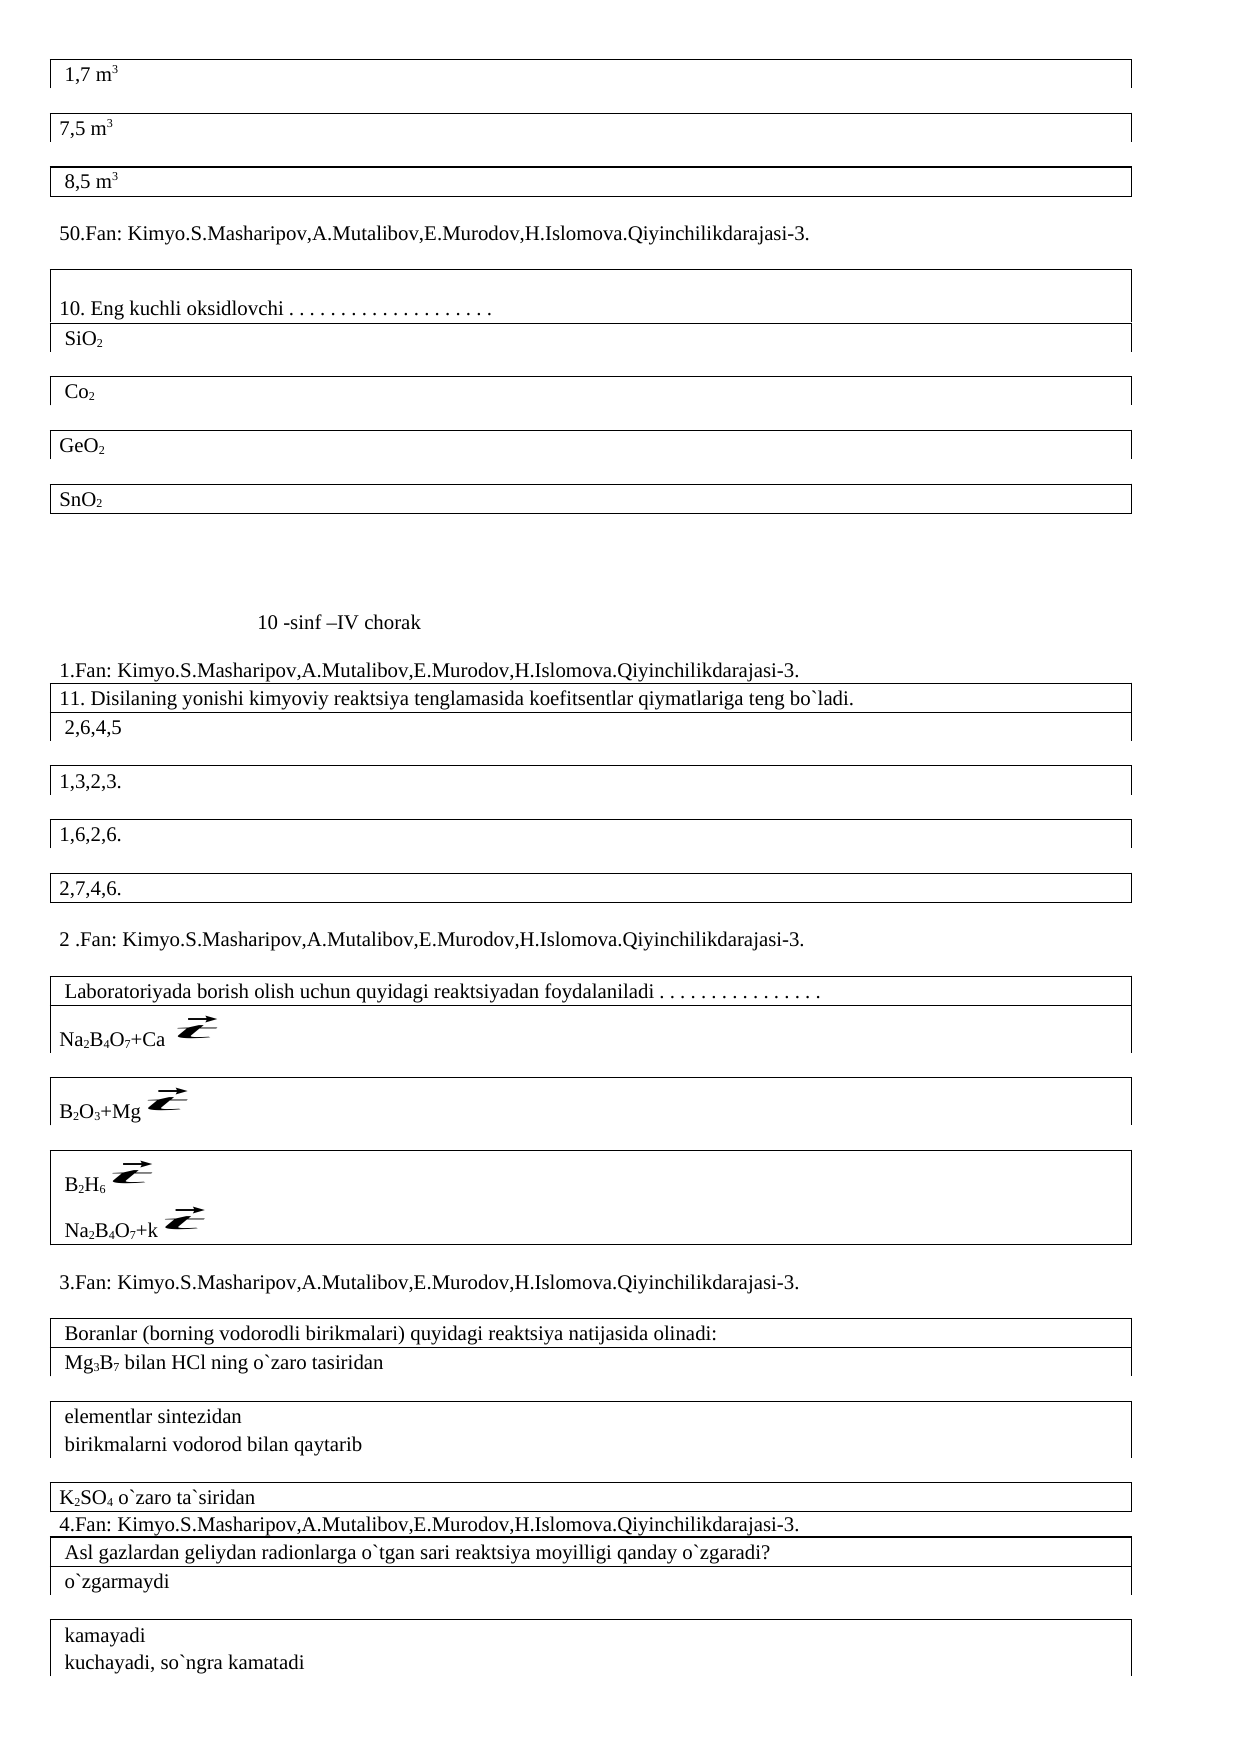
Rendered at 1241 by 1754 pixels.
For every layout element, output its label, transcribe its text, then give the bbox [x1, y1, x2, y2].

text B2H6 Na2B4O7+k [51, 1151, 1131, 1244]
text Laboratoriyada borish olish uchun quyidagi reaktsiyadan foydalaniladi . . . . . . . . . . . . . . . . [51, 977, 1131, 1005]
text 1,6,2,6. [51, 820, 1131, 848]
text 3.Fan: Kimyo.S.Masharipov,A.Mutalibov,E.Murodov,H.Islomova.Qiyinchilikdarajasi-3. [59, 1270, 1122, 1294]
text 1.Fan: Kimyo.S.Masharipov,A.Mutalibov,E.Murodov,H.Islomova.Qiyinchilikdarajasi-3. [59, 658, 1122, 682]
text elementlar sintezidan birikmalarni vodorod bilan qaytarib [51, 1402, 1131, 1458]
text 10 -sinf –IV chorak [59, 610, 1122, 634]
text Co2 [51, 377, 1131, 405]
text 2,7,4,6. [51, 874, 1131, 902]
text GeO2 [51, 431, 1131, 459]
text 11. Disilaning yonishi kimyoviy reaktsiya tenglamasida koefitsentlar qiymatlariga teng bo`ladi. [51, 684, 1131, 712]
text SnO2 [51, 485, 1131, 513]
text Mg3B7 bilan HCl ning o`zaro tasiridan [51, 1348, 1131, 1376]
text 2 .Fan: Kimyo.S.Masharipov,A.Mutalibov,E.Murodov,H.Islomova.Qiyinchilikdarajasi-3. [59, 927, 1122, 951]
text o`zgarmaydi [51, 1567, 1131, 1595]
text B2O3+Mg [51, 1078, 1131, 1125]
text 4.Fan: Kimyo.S.Masharipov,A.Mutalibov,E.Murodov,H.Islomova.Qiyinchilikdarajasi-3. [59, 1512, 1122, 1536]
text SiO2 [51, 324, 1131, 352]
text 2,6,4,5 [51, 713, 1131, 741]
text K2SO4 o`zaro ta`siridan [51, 1483, 1131, 1511]
text Na2B4O7+Ca [51, 1006, 1131, 1053]
text kamayadi kuchayadi, so`ngra kamatadi [51, 1620, 1131, 1676]
text 10. Eng kuchli oksidlovchi . . . . . . . . . . . . . . . . . . . . [51, 270, 1131, 322]
text 1,3,2,3. [51, 766, 1131, 795]
text Boranlar (borning vodorodli birikmalari) quyidagi reaktsiya natijasida olinadi: [51, 1319, 1131, 1347]
text 7,5 m3 [51, 114, 1131, 142]
text 50.Fan: Kimyo.S.Masharipov,A.Mutalibov,E.Murodov,H.Islomova.Qiyinchilikdarajasi-3. [59, 221, 1122, 245]
text Asl gazlardan geliydan radionlarga o`tgan sari reaktsiya moyilligi qanday o`zgaradi? [51, 1538, 1131, 1566]
